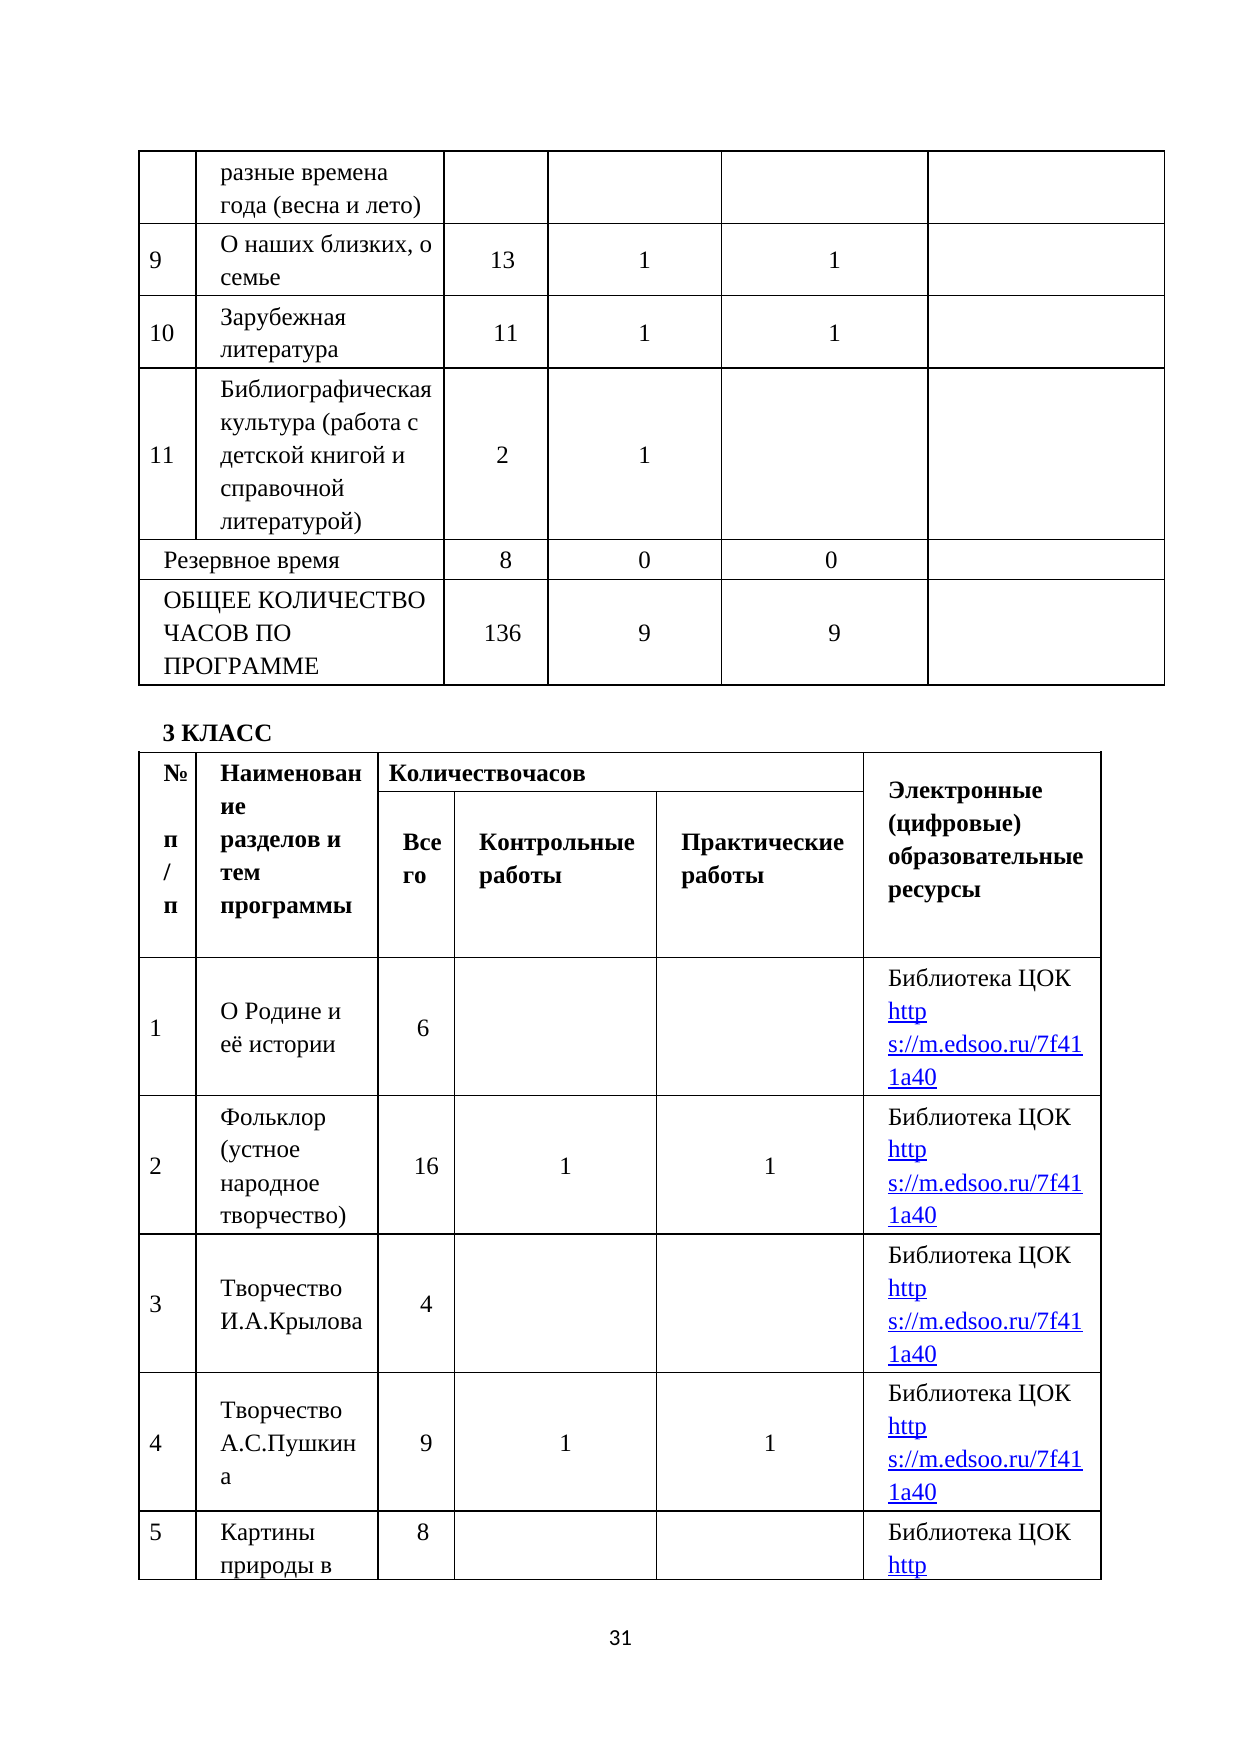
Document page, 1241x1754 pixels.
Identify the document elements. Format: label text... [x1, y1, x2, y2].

table_cell Творчество А.С.Пушкина [197, 1373, 377, 1510]
table_cell [929, 540, 1164, 578]
table_header Электронные (цифровые) образовательныересурсы [864, 753, 1100, 956]
table_cell Библиографическая культура (работа с детской книгой и справочной литературой) [197, 369, 443, 539]
table_cell 11 [445, 296, 547, 367]
table_cell 0 [722, 540, 927, 578]
table_cell Резервное время [140, 540, 443, 578]
table_cell [657, 1235, 863, 1372]
table_cell [722, 369, 927, 539]
table_cell Творчество И.А.Крылова [197, 1235, 377, 1372]
table_cell 10 [140, 296, 195, 367]
table_cell [455, 958, 656, 1095]
table_cell [455, 1235, 656, 1372]
table_cell 8 [140, 152, 195, 222]
table_cell [657, 1512, 863, 1579]
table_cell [197, 1512, 377, 1579]
table_header Наименование разделов и тем программы [197, 753, 377, 956]
table_cell Зарубежная литература [197, 296, 443, 367]
table_cell 9 [549, 580, 721, 684]
table_cell Библиотека ЦОК https://m.edsoo.ru/7f411a40 [864, 1096, 1100, 1233]
text 3 КЛАСС [162, 718, 1090, 747]
table_cell Контрольныеработы [455, 792, 656, 956]
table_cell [197, 152, 443, 222]
table_cell 3 [140, 1235, 195, 1372]
table_cell 9 [379, 1373, 454, 1510]
table_cell [929, 152, 1164, 222]
table_cell Практическиеработы [657, 792, 863, 956]
table_cell 1 [722, 224, 927, 295]
table_cell 8 [445, 540, 547, 578]
table_cell 1 [455, 1373, 656, 1510]
table_cell 9 [140, 224, 195, 295]
table_cell 9 [722, 580, 927, 684]
table_cell Библиотека ЦОК https://m.edsoo.ru/7f411a40 [864, 958, 1100, 1095]
table_cell Фольклор (устное народное творчество) [197, 1096, 377, 1233]
table_header Количествочасов [379, 753, 863, 791]
table_cell 4 [379, 1235, 454, 1372]
table_cell 16 [379, 1096, 454, 1233]
table_cell 1 [549, 224, 721, 295]
table_cell [455, 1512, 656, 1579]
table_cell 1 [455, 1096, 656, 1233]
table_cell 1 [140, 958, 195, 1095]
table_cell 2 [140, 1096, 195, 1233]
table_cell 13 [445, 224, 547, 295]
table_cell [864, 1512, 1100, 1579]
table_cell 8 [379, 1512, 454, 1579]
table_cell 1 [549, 369, 721, 539]
table_header № п/п [140, 753, 195, 956]
table_cell Всего [379, 792, 454, 956]
table_cell 1 [657, 1373, 863, 1510]
table_cell [929, 369, 1164, 539]
table_cell Библиотека ЦОК https://m.edsoo.ru/7f411a40 [864, 1235, 1100, 1372]
table_cell [929, 296, 1164, 367]
table_cell 136 [445, 580, 547, 684]
table_cell 0 [549, 540, 721, 578]
table_cell 1 [549, 152, 721, 222]
table_cell 1 [722, 296, 927, 367]
table_cell 11 [140, 369, 195, 539]
table_cell О наших близких, о семье [197, 224, 443, 295]
table_cell 2 [445, 369, 547, 539]
table_cell 6 [379, 958, 454, 1095]
table_cell О Родине и её истории [197, 958, 377, 1095]
table_cell 18 [445, 152, 547, 222]
table_cell [929, 224, 1164, 295]
table_cell 5 [140, 1512, 195, 1579]
table_cell 4 [140, 1373, 195, 1510]
table_cell [657, 958, 863, 1095]
table_cell [929, 580, 1164, 684]
table_cell 1 [549, 296, 721, 367]
table_cell 1 [722, 152, 927, 222]
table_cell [864, 1373, 1100, 1510]
table_cell ОБЩЕЕ КОЛИЧЕСТВО ЧАСОВ ПО ПРОГРАММЕ [140, 580, 443, 684]
table_cell 1 [657, 1096, 863, 1233]
